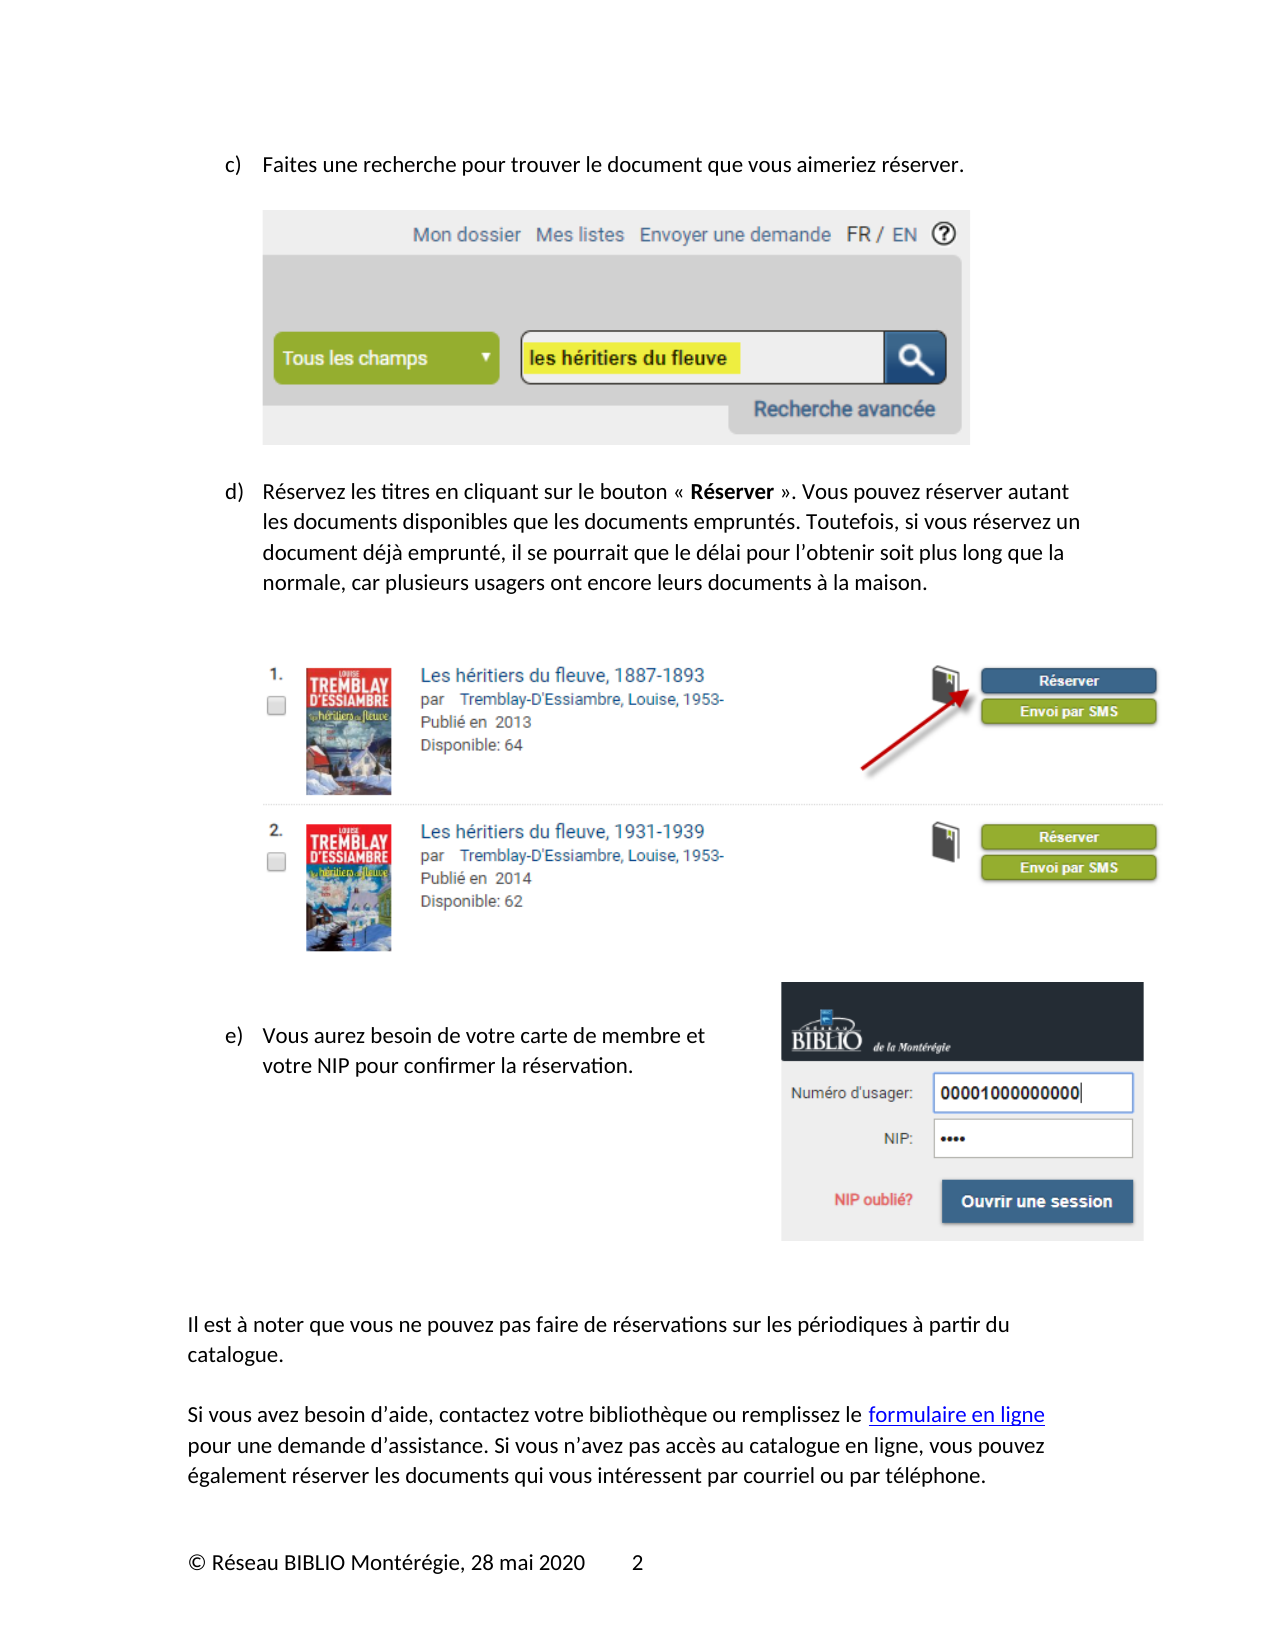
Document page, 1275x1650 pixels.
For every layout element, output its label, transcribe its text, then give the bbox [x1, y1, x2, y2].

list Vous aurez besoin de votre carte de membre et votre NIP pour confirmer la réservation. [225, 1021, 781, 1170]
text Il est à noter que vous ne pouvez pas faire de réservations sur les périodiques à partir du catalogue. Si vous avez besoin d’aide, contactez votre bibliothèque ou remplissez le formulaire en ligne pour une demande d’assistance. Si vous n’avez pas accès au catalogue en ligne, vous pouvez également réserver les documents qui vous intéressent par courriel ou par téléphone. [187, 1189, 1087, 1489]
picture [262, 658, 1163, 959]
picture [781, 982, 1144, 1241]
list Faites une recherche pour trouver le document que vous aimeriez réserver. [225, 150, 1087, 208]
picture [262, 210, 971, 445]
list Réservez les titres en cliquant sur le bouton « Réserver ». Vous pouvez réserver autant les documents disponibles que les documents empruntés. Toutefois, si vous réservez un document déjà emprunté, il se pourrait que le délai pour l’obtenir soit plus long que la normale, car plusieurs usagers ont encore leurs documents à la maison. [225, 477, 1087, 596]
